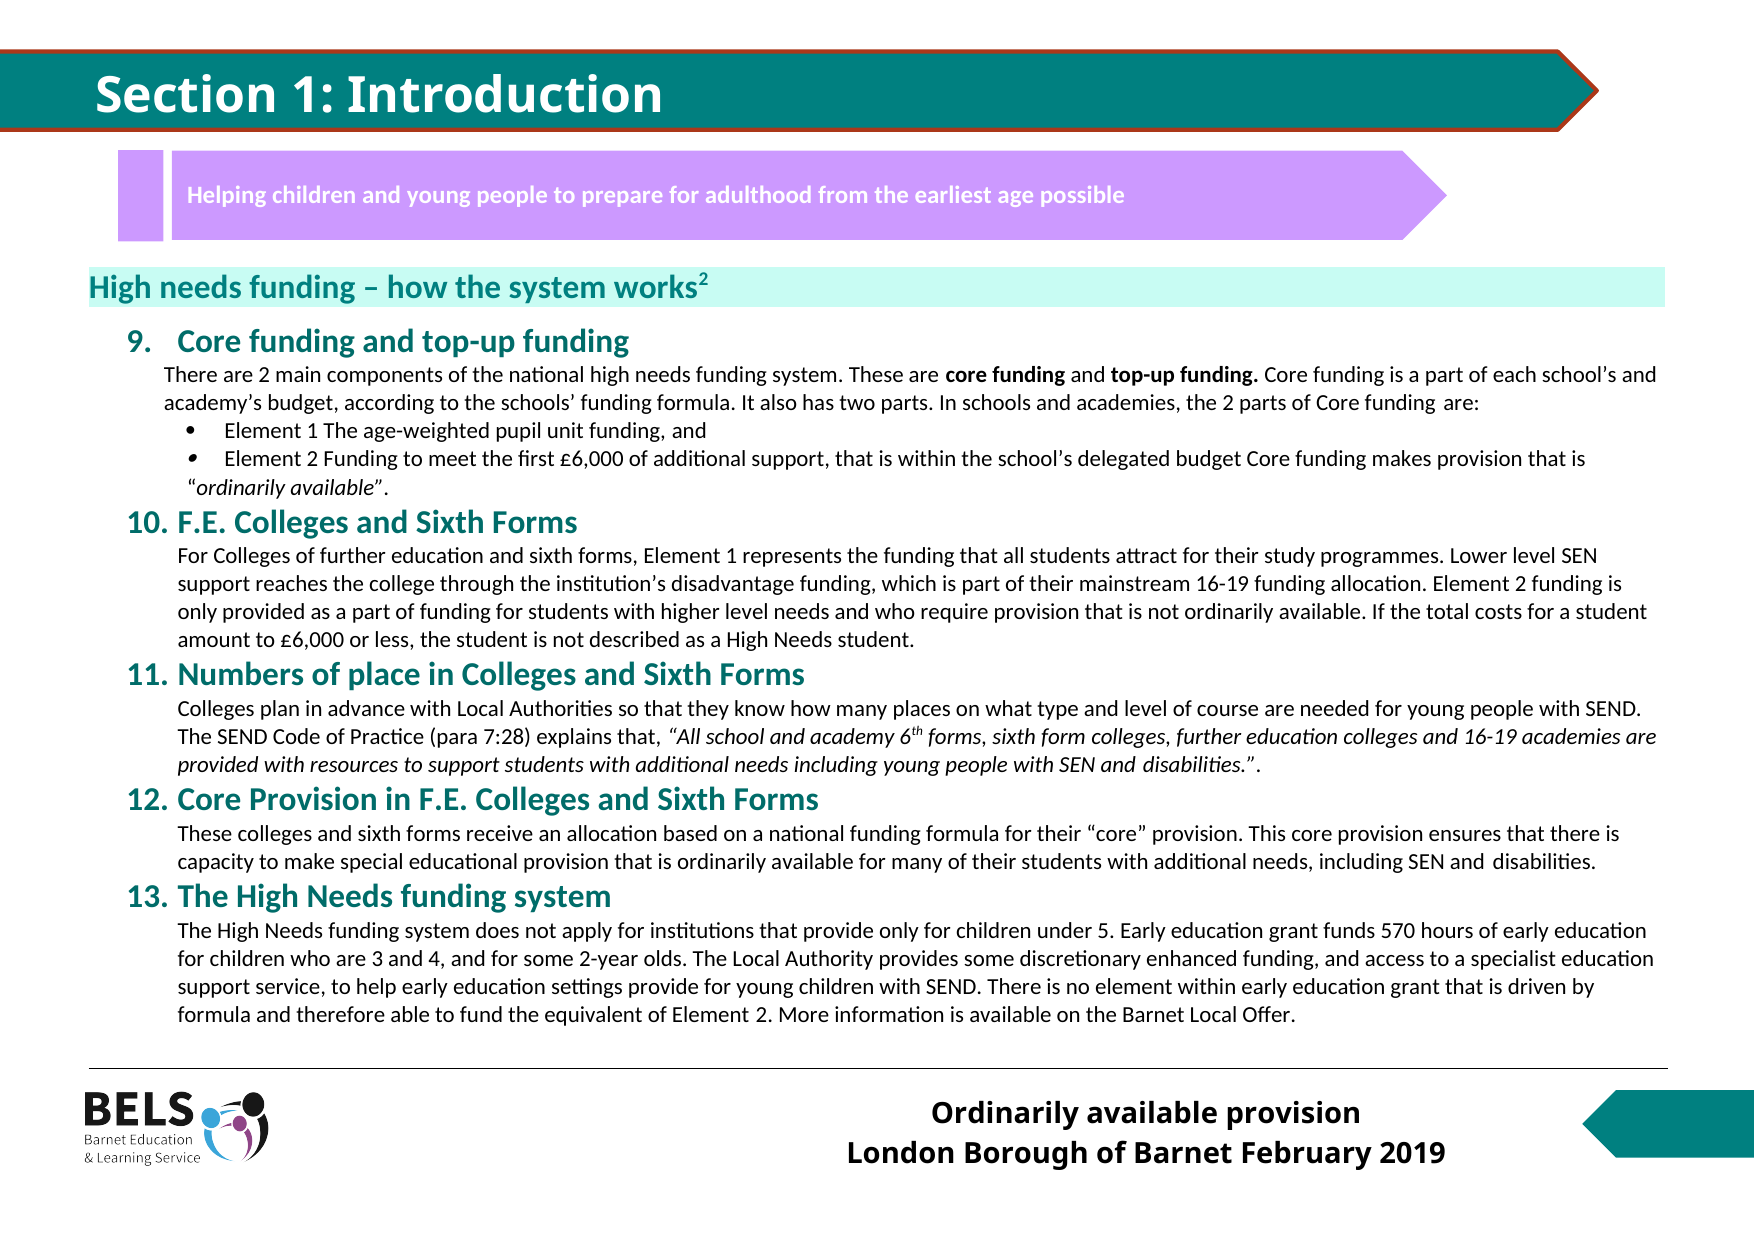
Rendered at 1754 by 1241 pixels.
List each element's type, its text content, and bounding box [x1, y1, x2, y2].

subtitle The High Needs funding system [126, 875, 1665, 916]
text The High Needs funding system does not apply for institutions that provide only for children under 5. Early education grant funds 570 hours of early education for children who are 3 and 4, and for some 2-year olds. The Local Authority provides some discretionary enhanced funding, and access to a specialist education support service, to help early education settings provide for young children with SEND. There is no element within early education grant that is driven by formula and therefore able to fund the equivalent of Element 2. More information is available on the Barnet Local Offer. [177, 916, 1665, 1028]
subtitle Core Provision in F.E. Colleges and Sixth Forms [126, 778, 1665, 819]
text For Colleges of further education and sixth forms, Element 1 represents the funding that all students attract for their study programmes. Lower level SEN support reaches the college through the institution’s disadvantage funding, which is part of their mainstream 16-19 funding allocation. Element 2 funding is only provided as a part of funding for students with higher level needs and who require provision that is not ordinarily available. If the total costs for a student amount to £6,000 or less, the student is not described as a High Needs student. [177, 541, 1665, 653]
subtitle Core funding and top-up funding [126, 320, 1665, 361]
subtitle F.E. Colleges and Sixth Forms [126, 501, 1665, 541]
list There are 2 main components of the national high needs funding system. These are core funding and top-up funding. Core funding is a part of each school’s and academy’s budget, according to the schools’ funding formula. It also has two parts. In schools and academies, the 2 parts of Core funding are: [164, 361, 1665, 417]
list Element 1 The age-weighted pupil unit funding, and [186, 417, 1665, 444]
text These colleges and sixth forms receive an allocation based on a national funding formula for their “core” provision. This core provision ensures that there is capacity to make special educational provision that is ordinarily available for many of their students with additional needs, including SEN and disabilities. [177, 819, 1665, 875]
subtitle Numbers of place in Colleges and Sixth Forms [126, 653, 1665, 694]
picture [81, 1085, 272, 1169]
list Element 2 Funding to meet the first £6,000 of additional support, that is within the school’s delegated budget Core funding makes provision that is “ordinarily available”. [187, 444, 1624, 501]
text Colleges plan in advance with Local Authorities so that they know how many places on what type and level of course are needed for young people with SEND. The SEND Code of Practice (para 7:28) explains that, “All school and academy 6th forms, sixth form colleges, further education colleges and 16-19 academies are provided with resources to support students with additional needs including young people with SEN and disabilities.”. [177, 694, 1665, 778]
list High needs funding – how the system works [89, 267, 1665, 307]
